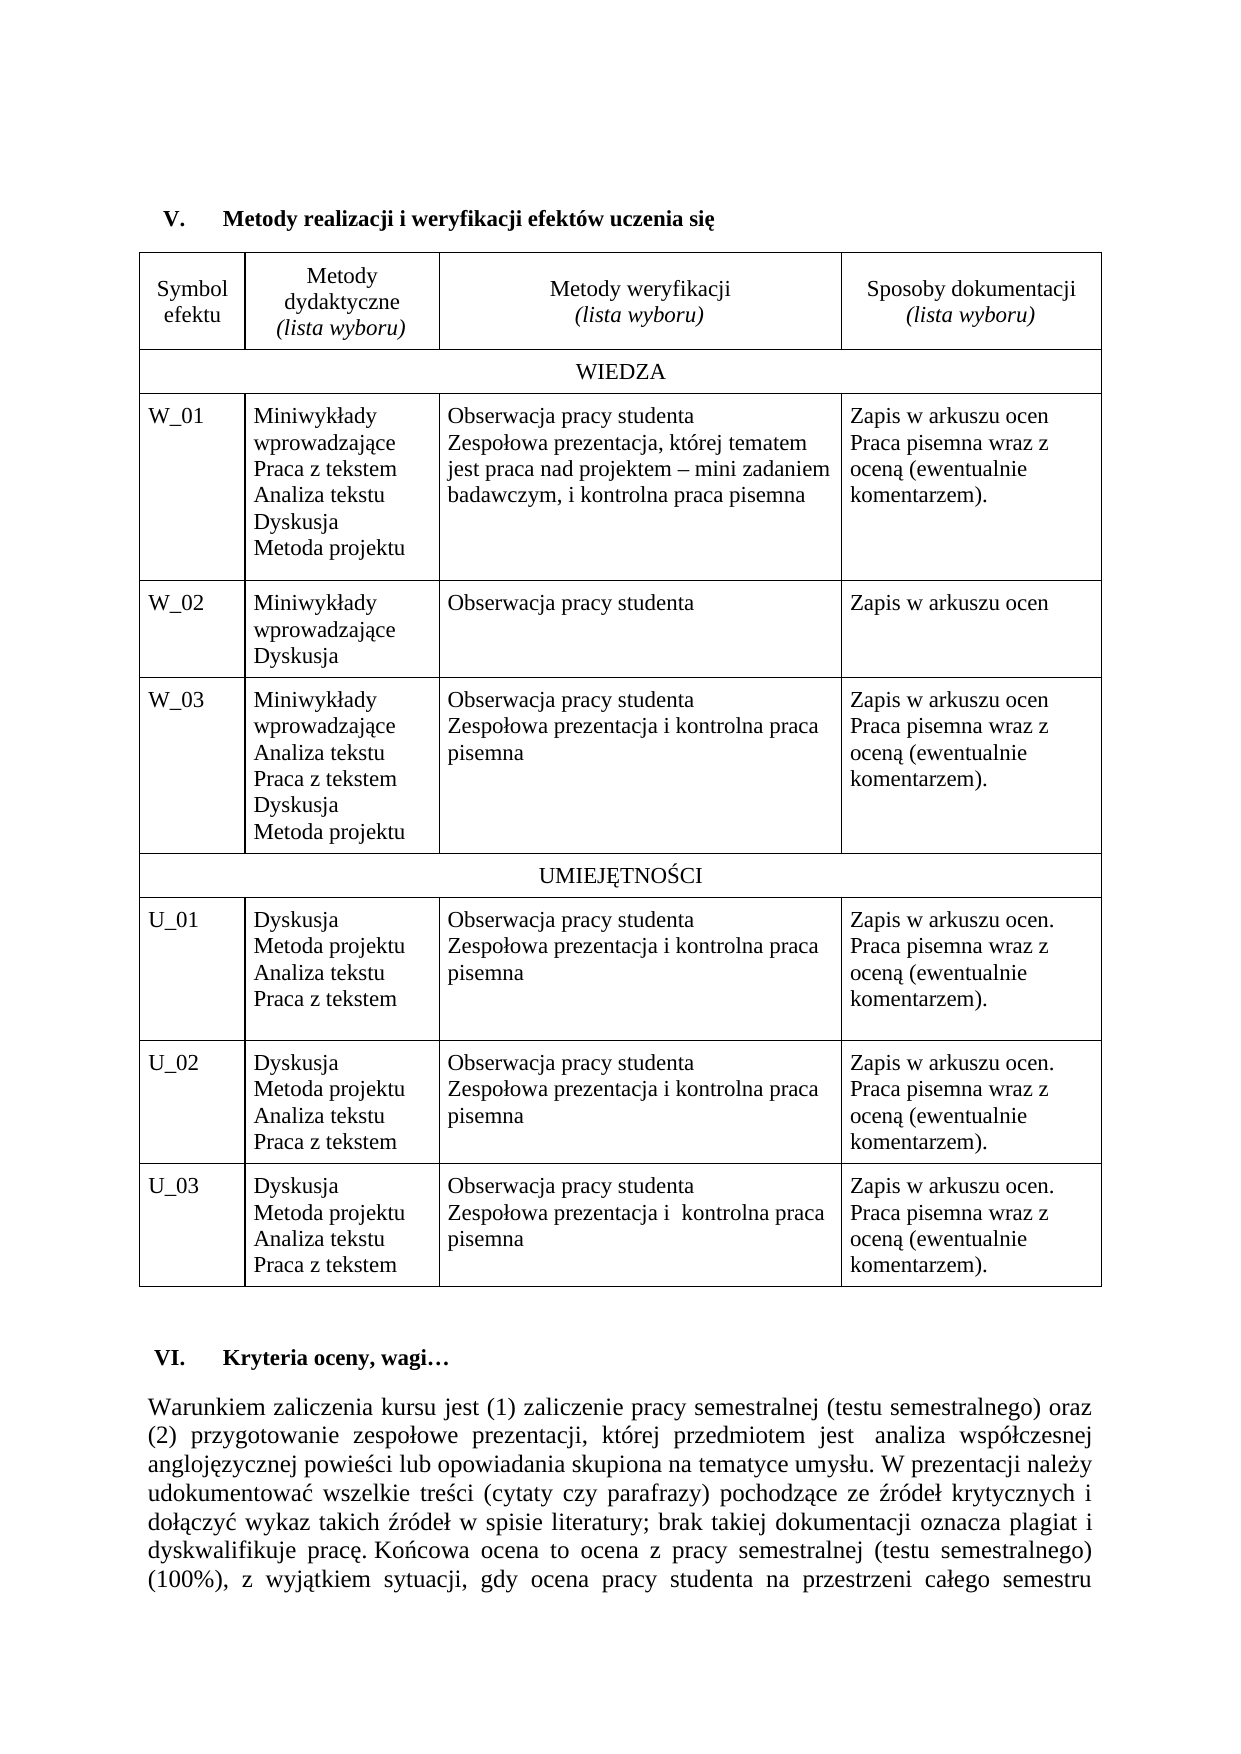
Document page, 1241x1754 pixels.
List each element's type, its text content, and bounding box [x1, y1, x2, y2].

table_cell W_03 [140, 678, 244, 852]
table_cell Zapis w arkuszu ocen [842, 581, 1101, 677]
table_cell Obserwacja pracy studenta Zespołowa prezentacja i kontrolna praca pisemna [440, 898, 841, 1040]
table_cell Zapis w arkuszu ocen Praca pisemna wraz z oceną (ewentualnie komentarzem). [842, 394, 1101, 580]
table_cell UMIEJĘTNOŚCI [140, 854, 1101, 897]
table_cell Obserwacja pracy studenta Zespołowa prezentacja, której tematem jest praca nad projektem – mini zadaniem badawczym, i kontrolna praca pisemna [440, 394, 841, 580]
table_cell Dyskusja Metoda projektu Analiza tekstu Praca z tekstem [246, 898, 439, 1040]
table_cell Obserwacja pracy studenta Zespołowa prezentacja i kontrolna praca pisemna [440, 678, 841, 852]
table_cell U_03 [140, 1164, 244, 1286]
table_cell Zapis w arkuszu ocen. Praca pisemna wraz z oceną (ewentualnie komentarzem). [842, 898, 1101, 1040]
table_cell Zapis w arkuszu ocen Praca pisemna wraz z oceną (ewentualnie komentarzem). [842, 678, 1101, 852]
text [148, 1392, 1093, 1593]
table_header Symbol efektu [140, 253, 244, 349]
table_cell Zapis w arkuszu ocen. Praca pisemna wraz z oceną (ewentualnie komentarzem). [842, 1041, 1101, 1163]
table_header Sposoby dokumentacji (lista wyboru) [842, 253, 1101, 349]
list Kryteria oceny, wagi… [185, 1344, 1093, 1371]
table_cell Zapis w arkuszu ocen. Praca pisemna wraz z oceną (ewentualnie komentarzem). [842, 1164, 1101, 1286]
table_cell W_02 [140, 581, 244, 677]
table_header Metody dydaktyczne (lista wyboru) [246, 253, 439, 349]
table_cell U_02 [140, 1041, 244, 1163]
table_header Metody weryfikacji (lista wyboru) [440, 253, 841, 349]
table_cell U_01 [140, 898, 244, 1040]
table_cell Obserwacja pracy studenta Zespołowa prezentacja i kontrolna praca pisemna [440, 1041, 841, 1163]
list Metody realizacji i weryfikacji efektów uczenia się [185, 205, 1093, 231]
table_cell Obserwacja pracy studenta [440, 581, 841, 677]
table_cell Miniwykłady wprowadzające Analiza tekstu Praca z tekstem Dyskusja Metoda projektu [246, 678, 439, 852]
table_cell W_01 [140, 394, 244, 580]
table_cell Dyskusja Metoda projektu Analiza tekstu Praca z tekstem [246, 1164, 439, 1286]
table_cell WIEDZA [140, 350, 1101, 393]
table_cell Miniwykłady wprowadzające Praca z tekstem Analiza tekstu Dyskusja Metoda projektu [246, 394, 439, 580]
table_cell Dyskusja Metoda projektu Analiza tekstu Praca z tekstem [246, 1041, 439, 1163]
table_cell Miniwykłady wprowadzające Dyskusja [246, 581, 439, 677]
table_cell Obserwacja pracy studenta Zespołowa prezentacja i kontrolna praca pisemna [440, 1164, 841, 1286]
